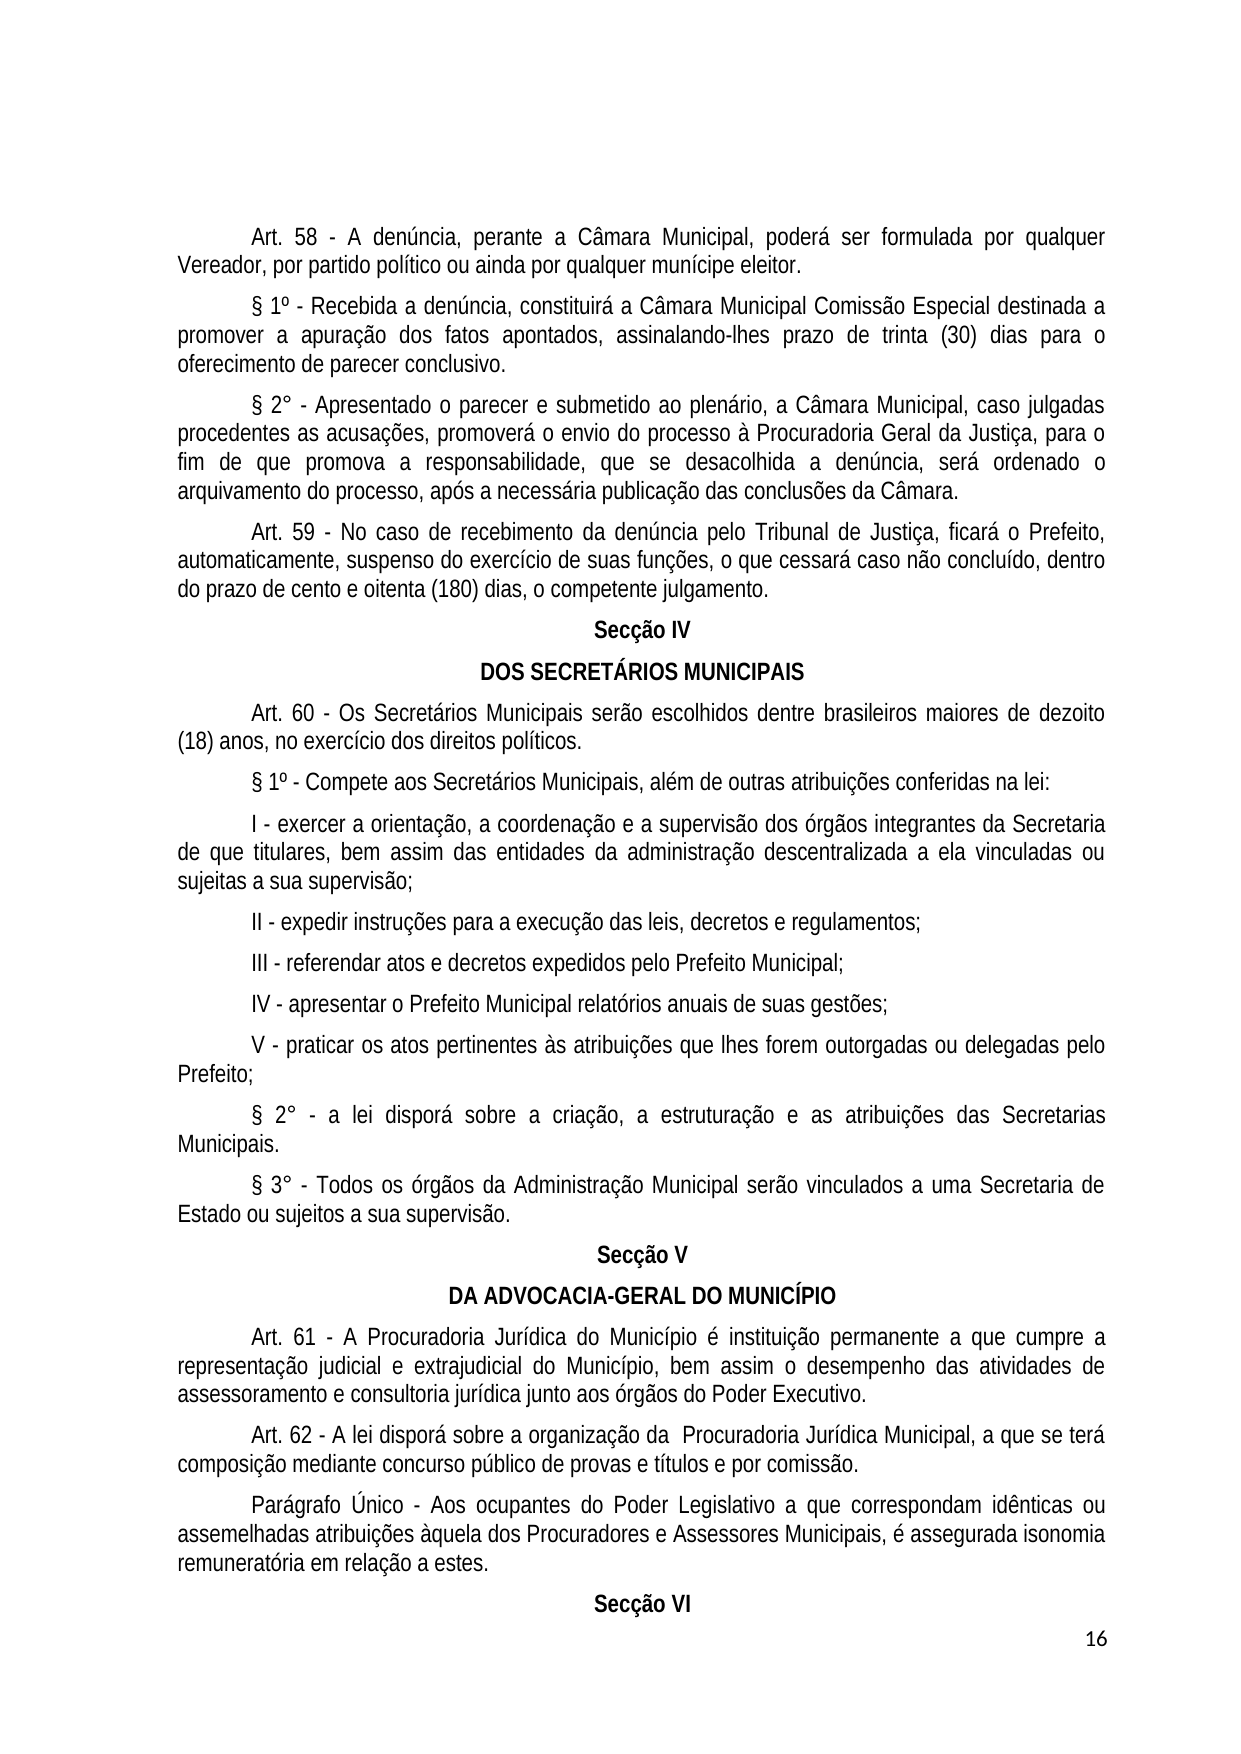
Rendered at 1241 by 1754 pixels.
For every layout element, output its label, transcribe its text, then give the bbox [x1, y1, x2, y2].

text Art. 61 - A Procuradoria Jurídica do Município é instituição permanente a que cumpre a representação judicial e extrajudicial do Município, bem assim o desempenho das atividades de assessoramento e consultoria jurídica junto aos órgãos do Poder Executivo. [177, 1322, 1107, 1408]
text II - expedir instruções para a execução das leis, decretos e regulamentos; [177, 907, 1107, 936]
text DA ADVOCACIA-GERAL DO MUNICÍPIO [177, 1281, 1107, 1309]
text § 3° - Todos os órgãos da Administração Municipal serão vinculados a uma Secretaria de Estado ou sujeitos a sua supervisão. [177, 1170, 1107, 1227]
text Secção IV [177, 615, 1107, 644]
text § 1º - Recebida a denúncia, constituirá a Câmara Municipal Comissão Especial destinada a promover a apuração dos fatos apontados, assinalando-lhes prazo de trinta (30) dias para o oferecimento de parecer conclusivo. [177, 291, 1107, 377]
text § 1º - Compete aos Secretários Municipais, além de outras atribuições conferidas na lei: [177, 767, 1107, 796]
text IV - apresentar o Prefeito Municipal relatórios anuais de suas gestões; [177, 989, 1107, 1018]
text V - praticar os atos pertinentes às atribuições que lhes forem outorgadas ou delegadas pelo Prefeito; [177, 1030, 1107, 1088]
text Secção V [177, 1240, 1107, 1268]
text Art. 58 - A denúncia, perante a Câmara Municipal, poderá ser formulada por qualquer Vereador, por partido político ou ainda por qualquer munícipe eleitor. [177, 222, 1107, 279]
text DOS SECRETÁRIOS MUNICIPAIS [177, 656, 1107, 685]
text § 2° - Apresentado o parecer e submetido ao plenário, a Câmara Municipal, caso julgadas procedentes as acusações, promoverá o envio do processo à Procuradoria Geral da Justiça, para o fim de que promova a responsabilidade, que se desacolhida a denúncia, será ordenado o arquivamento do processo, após a necessária publicação das conclusões da Câmara. [177, 390, 1107, 504]
text III - referendar atos e decretos expedidos pelo Prefeito Municipal; [177, 948, 1107, 977]
text I - exercer a orientação, a coordenação e a supervisão dos órgãos integrantes da Secretaria de que titulares, bem assim das entidades da administração descentralizada a ela vinculadas ou sujeitas a sua supervisão; [177, 808, 1107, 894]
text Art. 60 - Os Secretários Municipais serão escolhidos dentre brasileiros maiores de dezoito (18) anos, no exercício dos direitos políticos. [177, 698, 1107, 755]
text Art. 59 - No caso de recebimento da denúncia pelo Tribunal de Justiça, ficará o Prefeito, automaticamente, suspenso do exercício de suas funções, o que cessará caso não concluído, dentro do prazo de cento e oitenta (180) dias, o competente julgamento. [177, 517, 1107, 603]
text § 2° - a lei disporá sobre a criação, a estruturação e as atribuições das Secretarias Municipais. [177, 1100, 1107, 1157]
text Parágrafo Único - Aos ocupantes do Poder Legislativo a que correspondam idênticas ou assemelhadas atribuições àquela dos Procuradores e Assessores Municipais, é assegurada isonomia remuneratória em relação a estes. [177, 1490, 1107, 1576]
text Secção VI [177, 1589, 1107, 1617]
text Art. 62 - A lei disporá sobre a organização da Procuradoria Jurídica Municipal, a que se terá composição mediante concurso público de provas e títulos e por comissão. [177, 1421, 1107, 1478]
